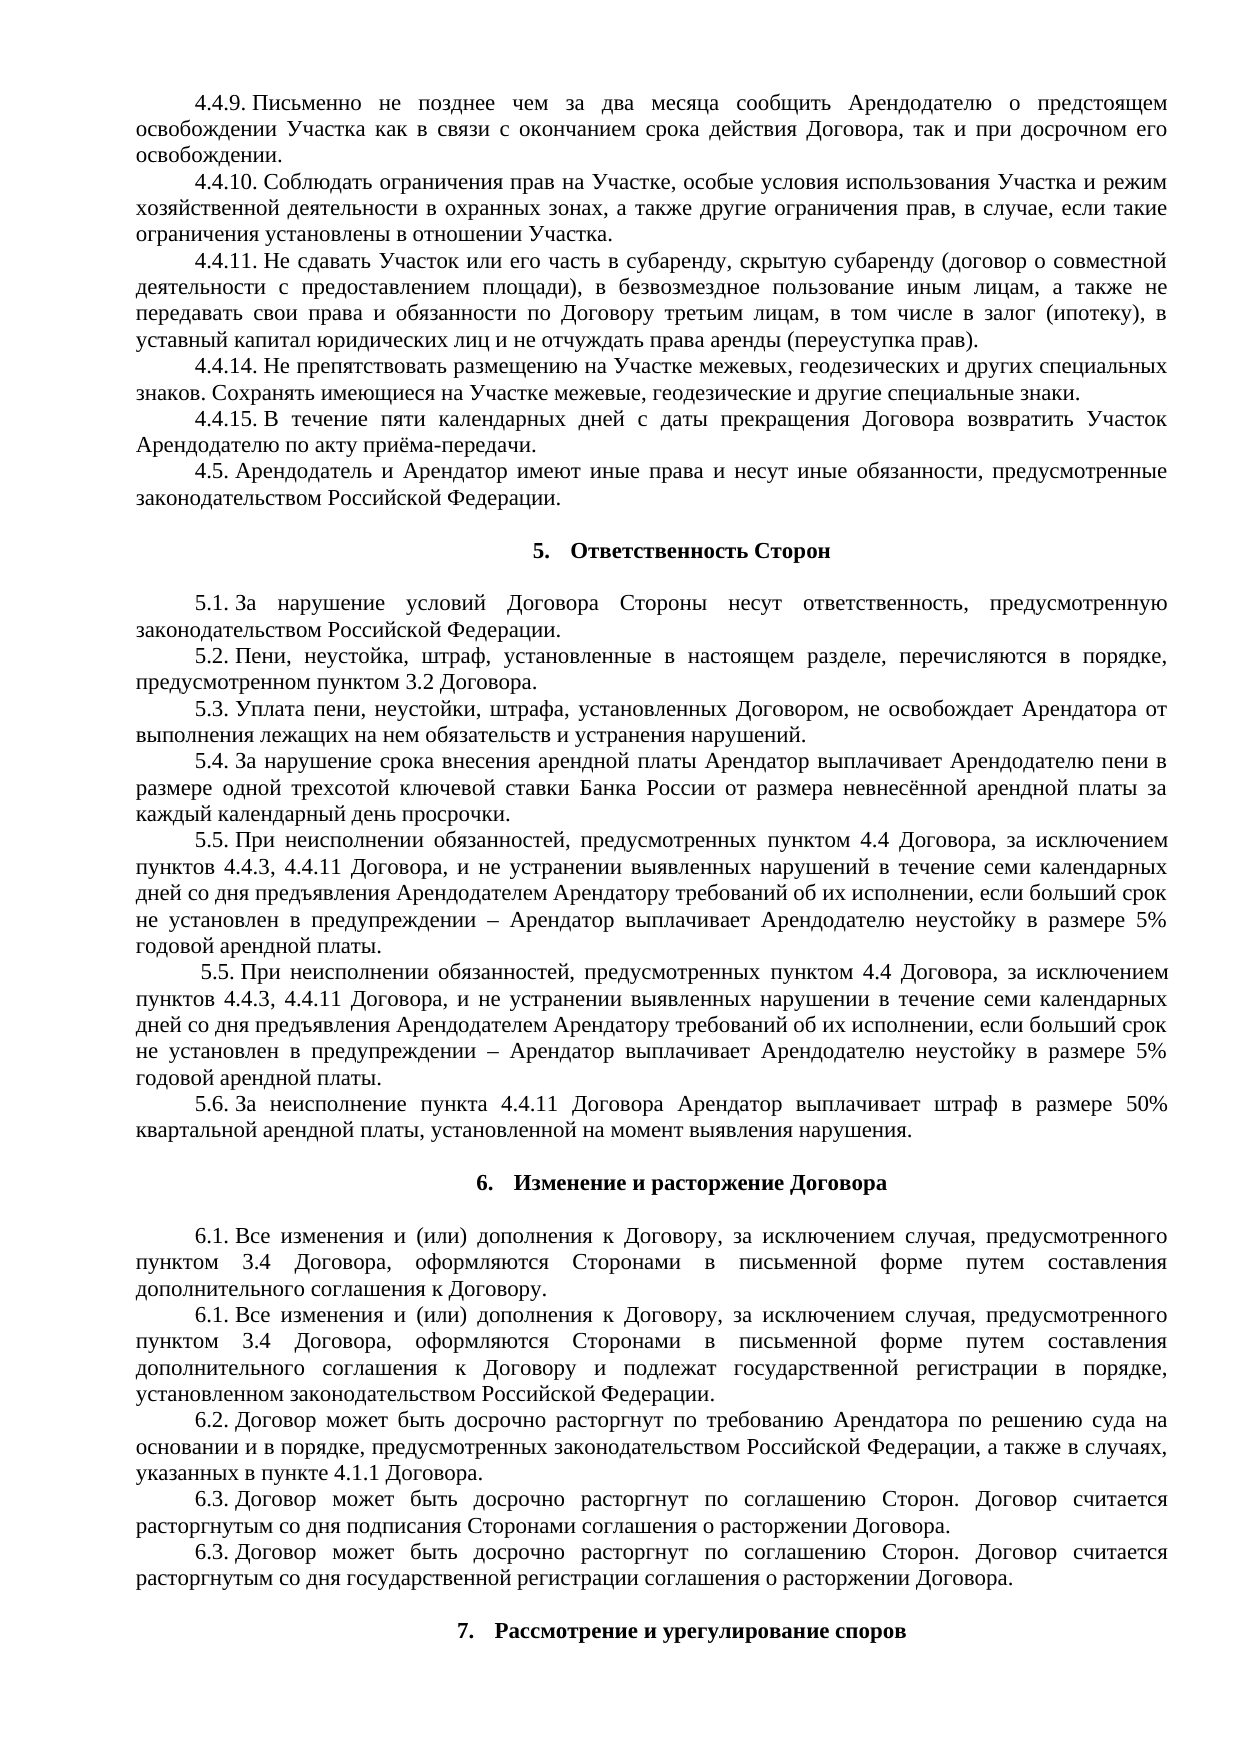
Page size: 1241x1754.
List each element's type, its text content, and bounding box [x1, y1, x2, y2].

text 6.3. Договор может быть досрочно расторгнут по соглашению Сторон. Договор считается расторгнутым со дня государственной регистрации соглашения о расторжении Договора. [136, 1538, 1169, 1591]
text 4.4.10. Соблюдать ограничения прав на Участке, особые условия использования Участка и режим хозяйственной деятельности в охранных зонах, а также другие ограничения прав, в случае, если такие ограничения установлены в отношении Участка. [136, 168, 1169, 247]
text 6.3. Договор может быть досрочно расторгнут по соглашению Сторон. Договор считается расторгнутым со дня подписания Сторонами соглашения о расторжении Договора. [136, 1485, 1169, 1538]
text 4.4.11. Не сдавать Участок или его часть в субаренду, скрытую субаренду (договор о совместной деятельности с предоставлением площади), в безвозмездное пользование иным лицам, а также не передавать свои права и обязанности по Договору третьим лицам, в том числе в залог (ипотеку), в уставный капитал юридических лиц и не отчуждать права аренды (переуступка прав). [136, 247, 1169, 352]
text 4.4.14. Не препятствовать размещению на Участке межевых, геодезических и других специальных знаков. Сохранять имеющиеся на Участке межевые, геодезические и другие специальные знаки. [136, 352, 1169, 405]
text 5.6. За неисполнение пункта 4.4.11 Договора Арендатор выплачивает штраф в размере 50% квартальной арендной платы, установленной на момент выявления нарушения. [136, 1090, 1169, 1143]
text 4.4.9. Письменно не позднее чем за два месяца сообщить Арендодателю о предстоящем освобождении Участка как в связи с окончанием срока действия Договора, так и при досрочном его освобождении. [136, 89, 1169, 168]
text 5.3. Уплата пени, неустойки, штрафа, установленных Договором, не освобождает Арендатора от выполнения лежащих на нем обязательств и устранения нарушений. [136, 695, 1169, 747]
list Рассмотрение и урегулирование споров [194, 1617, 1169, 1643]
text 5.1. За нарушение условий Договора Стороны несут ответственность, предусмотренную законодательством Российской Федерации. [136, 589, 1169, 642]
list Ответственность Сторон [194, 537, 1169, 563]
text 4.4.15. В течение пяти календарных дней с даты прекращения Договора возвратить Участок Арендодателю по акту приёма-передачи. [136, 405, 1169, 458]
text 6.1. Все изменения и (или) дополнения к Договору, за исключением случая, предусмотренного пунктом 3.4 Договора, оформляются Сторонами в письменной форме путем составления дополнительного соглашения к Договору. [136, 1222, 1169, 1301]
text 5.2. Пени, неустойка, штраф, установленные в настоящем разделе, перечисляются в порядке, предусмотренном пунктом 3.2 Договора. [136, 642, 1169, 695]
text 4.5. Арендодатель и Арендатор имеют иные права и несут иные обязанности, предусмотренные законодательством Российской Федерации. [136, 458, 1169, 510]
text 5.5. При неисполнении обязанностей, предусмотренных пунктом 4.4 Договора, за исключением пунктов 4.4.3, 4.4.11 Договора, и не устранении выявленных нарушений в течение семи календарных дней со дня предъявления Арендодателем Арендатору требований об их исполнении, если больший срок не установлен в предупреждении – Арендатор выплачивает Арендодателю неустойку в размере 5% годовой арендной платы. [136, 827, 1169, 958]
text 5.5. При неисполнении обязанностей, предусмотренных пунктом 4.4 Договора, за исключением пунктов 4.4.3, 4.4.11 Договора, и не устранении выявленных нарушении в течение семи календарных дней со дня предъявления Арендодателем Арендатору требований об их исполнении, если больший срок не установлен в предупреждении – Арендатор выплачивает Арендодателю неустойку в размере 5% годовой арендной платы. [136, 958, 1169, 1090]
text 6.1. Все изменения и (или) дополнения к Договору, за исключением случая, предусмотренного пунктом 3.4 Договора, оформляются Сторонами в письменной форме путем составления дополнительного соглашения к Договору и подлежат государственной регистрации в порядке, установленном законодательством Российской Федерации. [136, 1301, 1169, 1406]
text 6.2. Договор может быть досрочно расторгнут по требованию Арендатора по решению суда на основании и в порядке, предусмотренных законодательством Российской Федерации, а также в случаях, указанных в пункте 4.1.1 Договора. [136, 1406, 1169, 1485]
text 5.4. За нарушение срока внесения арендной платы Арендатор выплачивает Арендодателю пени в размере одной трехсотой ключевой ставки Банка России от размера невнесённой арендной платы за каждый календарный день просрочки. [136, 747, 1169, 827]
list Изменение и расторжение Договора [194, 1169, 1169, 1196]
